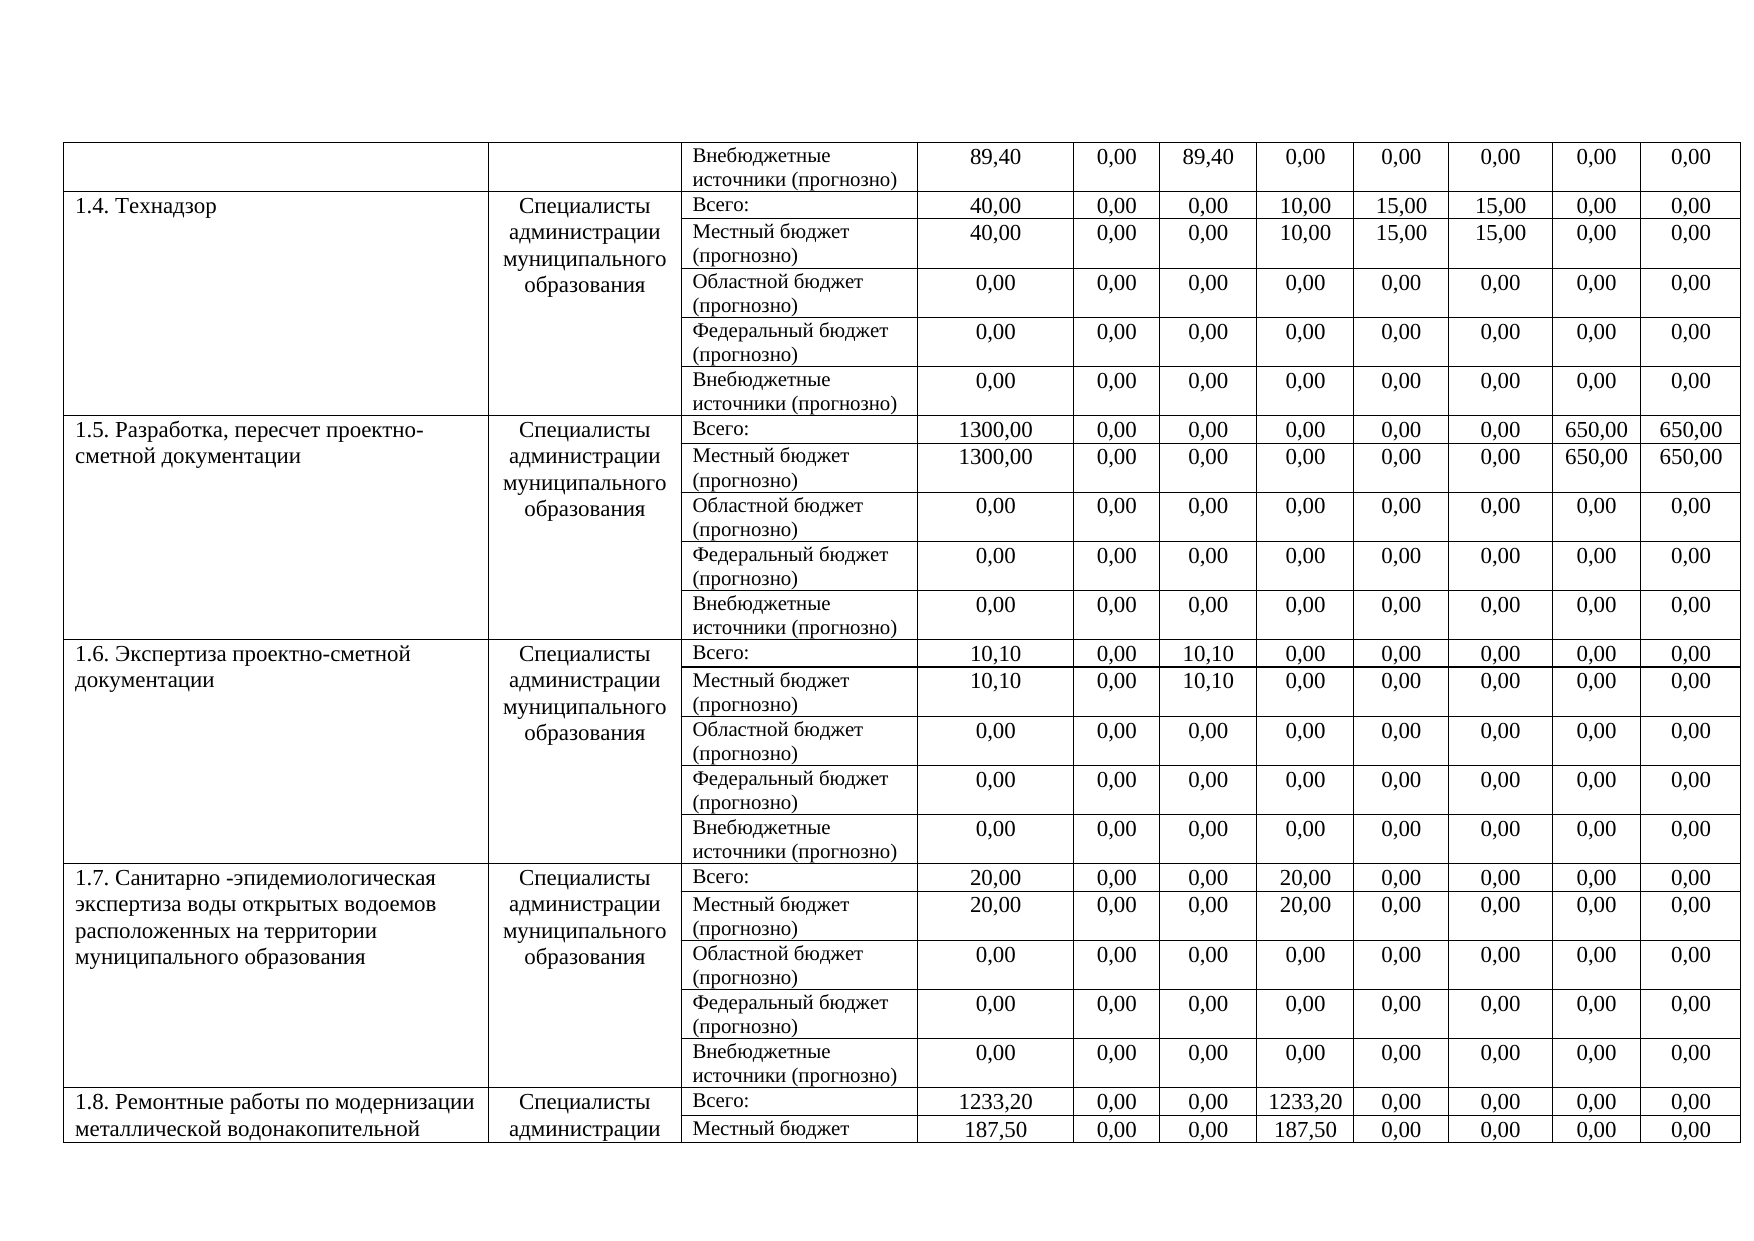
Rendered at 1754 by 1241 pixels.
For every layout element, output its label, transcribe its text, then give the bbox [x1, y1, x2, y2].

table_cell 0,00 [1449, 864, 1552, 891]
table_cell 0,00 [1160, 269, 1256, 317]
table_cell 187,50 [918, 1116, 1073, 1142]
table_cell 0,00 [1449, 444, 1552, 492]
table_cell 0,00 [1354, 269, 1448, 317]
table_cell 0,00 [1354, 892, 1448, 940]
table_cell 0,00 [1449, 143, 1552, 191]
table_cell 0,00 [1449, 1088, 1552, 1114]
table_cell 0,00 [1553, 1116, 1640, 1142]
table_cell 0,00 [1449, 892, 1552, 940]
table_cell 0,00 [1257, 444, 1353, 492]
table_cell 0,00 [1553, 892, 1640, 940]
table_cell 15,00 [1354, 219, 1448, 267]
table_cell 15,00 [1449, 192, 1552, 218]
table_cell 0,00 [1449, 493, 1552, 541]
table_cell 0,00 [1074, 990, 1159, 1038]
table_cell 0,00 [1257, 493, 1353, 541]
table_cell 0,00 [918, 269, 1073, 317]
table_cell 0,00 [1641, 766, 1740, 814]
table_cell 0,00 [1074, 542, 1159, 590]
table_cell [682, 1116, 917, 1142]
table_cell 0,00 [1354, 766, 1448, 814]
table_cell 0,00 [1641, 219, 1740, 267]
table_cell 0,00 [1160, 1088, 1256, 1114]
table_cell 0,00 [1641, 143, 1740, 191]
table_cell 0,00 [1354, 416, 1448, 442]
table_cell 0,00 [1074, 717, 1159, 765]
table_cell 1300,00 [918, 416, 1073, 442]
table_cell 0,00 [1160, 416, 1256, 442]
table_cell Специалисты администрации муниципального образования [489, 1088, 681, 1142]
table_cell 0,00 [1641, 1116, 1740, 1142]
table_cell 0,00 [1074, 941, 1159, 989]
table_cell 0,00 [1641, 717, 1740, 765]
table_cell 0,00 [1160, 318, 1256, 366]
table_cell 89,40 [1160, 143, 1256, 191]
table_cell 0,00 [1354, 318, 1448, 366]
table_cell 0,00 [1449, 269, 1552, 317]
table_cell 0,00 [1449, 367, 1552, 415]
table_cell 0,00 [1553, 815, 1640, 863]
table_cell 0,00 [1354, 1039, 1448, 1087]
table_cell 0,00 [1449, 640, 1552, 666]
table_cell 0,00 [1257, 269, 1353, 317]
table_cell 0,00 [1354, 493, 1448, 541]
table_cell 0,00 [1257, 640, 1353, 666]
table_cell 0,00 [1553, 1088, 1640, 1114]
table_cell 0,00 [1354, 444, 1448, 492]
table_cell 0,00 [1641, 591, 1740, 639]
table_cell 0,00 [1641, 990, 1740, 1038]
table_cell Специалисты администрации муниципального образования [489, 640, 681, 863]
table_cell 0,00 [1641, 542, 1740, 590]
table_cell 0,00 [1074, 269, 1159, 317]
table_cell 20,00 [1257, 864, 1353, 891]
table_cell 1.4. Технадзор [64, 192, 488, 415]
table_cell 0,00 [1257, 766, 1353, 814]
table_cell 0,00 [1074, 493, 1159, 541]
table_cell 187,50 [1257, 1116, 1353, 1142]
table_cell 1.5. Разработка, пересчет проектно-сметной документации [64, 416, 488, 639]
table_cell 0,00 [1553, 941, 1640, 989]
table_cell 0,00 [1641, 1039, 1740, 1087]
table_cell 0,00 [1160, 591, 1256, 639]
table_cell 1233,20 [918, 1088, 1073, 1114]
table_cell 0,00 [1160, 192, 1256, 218]
table_cell 0,00 [1160, 542, 1256, 590]
table_cell 15,00 [1354, 192, 1448, 218]
table_cell 0,00 [1354, 1088, 1448, 1114]
table_cell 0,00 [1553, 1039, 1640, 1087]
table_cell 0,00 [918, 493, 1073, 541]
table_cell 20,00 [918, 864, 1073, 891]
table_cell 0,00 [1641, 493, 1740, 541]
table_cell Федеральный бюджет (прогнозно) [682, 990, 917, 1038]
table_cell 0,00 [1354, 815, 1448, 863]
table_cell 0,00 [1449, 1039, 1552, 1087]
table_cell 0,00 [1257, 717, 1353, 765]
table_cell 0,00 [1354, 143, 1448, 191]
table_cell 0,00 [1553, 640, 1640, 666]
table_cell 0,00 [1160, 892, 1256, 940]
table_cell 1.7. Санитарно -эпидемиологическая экспертиза воды открытых водоемов расположенных на территории муниципального образования [64, 864, 488, 1087]
table_cell 89,40 [918, 143, 1073, 191]
table_cell 0,00 [1553, 668, 1640, 716]
table_cell Всего: [682, 864, 917, 891]
table_cell 0,00 [1553, 766, 1640, 814]
table_cell Областной бюджет (прогнозно) [682, 941, 917, 989]
table_cell Местный бюджет (прогнозно) [682, 219, 917, 267]
table_cell Областной бюджет (прогнозно) [682, 717, 917, 765]
table_cell 0,00 [1354, 367, 1448, 415]
table_cell 1233,20 [1257, 1088, 1353, 1114]
table_cell 0,00 [1354, 990, 1448, 1038]
table_cell 0,00 [1641, 367, 1740, 415]
table_cell 0,00 [1449, 815, 1552, 863]
table_cell 0,00 [1354, 717, 1448, 765]
table_cell 1.8. Ремонтные работы по модернизации металлической водонакопительной конструкции для создания запаса регулирования напора и расхода воды в водонапорной системе в с. Пионерское Пушкинского муниципального образования Советского муниципального района [64, 1088, 488, 1142]
table_cell Внебюджетные источники (прогнозно) [682, 815, 917, 863]
table_cell 0,00 [1074, 367, 1159, 415]
table_cell 0,00 [1257, 1039, 1353, 1087]
table_cell Специалисты администрации муниципального образования [489, 864, 681, 1087]
table_cell 0,00 [1354, 864, 1448, 891]
table_cell 0,00 [918, 591, 1073, 639]
table_cell 0,00 [1449, 766, 1552, 814]
table_cell 0,00 [1160, 990, 1256, 1038]
table_cell 10,10 [918, 640, 1073, 666]
table_cell 0,00 [918, 815, 1073, 863]
table_cell 0,00 [1074, 815, 1159, 863]
table_cell Областной бюджет (прогнозно) [682, 269, 917, 317]
table_cell 0,00 [1449, 591, 1552, 639]
table_cell 0,00 [1257, 591, 1353, 639]
table_cell Всего: [682, 640, 917, 666]
table_cell 0,00 [1074, 892, 1159, 940]
table_cell 650,00 [1553, 416, 1640, 442]
table_cell 0,00 [918, 318, 1073, 366]
table_cell 10,10 [1160, 640, 1256, 666]
table_cell 650,00 [1641, 416, 1740, 442]
table_cell 0,00 [1354, 542, 1448, 590]
table_cell 0,00 [918, 941, 1073, 989]
table_cell 0,00 [1074, 591, 1159, 639]
table_cell 0,00 [918, 717, 1073, 765]
table_cell 0,00 [1641, 1088, 1740, 1114]
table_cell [489, 192, 681, 415]
table_cell 0,00 [1257, 990, 1353, 1038]
table_cell 0,00 [1074, 668, 1159, 716]
table_cell Специалисты администрации муниципального образования [489, 416, 681, 639]
table_cell Областной бюджет (прогнозно) [682, 493, 917, 541]
table_cell 0,00 [1160, 864, 1256, 891]
table_cell 0,00 [1074, 640, 1159, 666]
table_cell 0,00 [1160, 219, 1256, 267]
table_cell 0,00 [918, 367, 1073, 415]
table_cell Всего: [682, 416, 917, 442]
table_cell Федеральный бюджет (прогнозно) [682, 542, 917, 590]
table_cell 0,00 [1449, 416, 1552, 442]
table_cell 0,00 [1553, 143, 1640, 191]
table_cell Внебюджетные источники (прогнозно) [682, 143, 917, 191]
table_cell 650,00 [1553, 444, 1640, 492]
table_cell 20,00 [1257, 892, 1353, 940]
table_cell 0,00 [1449, 542, 1552, 590]
table_cell 0,00 [1553, 269, 1640, 317]
table_cell 15,00 [1449, 219, 1552, 267]
table_cell 0,00 [1449, 668, 1552, 716]
table_cell 1.6. Экспертиза проектно-сметной документации [64, 640, 488, 863]
table_cell 0,00 [1641, 864, 1740, 891]
table_cell Федеральный бюджет (прогнозно) [682, 318, 917, 366]
table_cell 0,00 [1257, 318, 1353, 366]
table_cell 0,00 [1553, 591, 1640, 639]
table_cell 0,00 [918, 990, 1073, 1038]
table_cell Местный бюджет (прогнозно) [682, 668, 917, 716]
table_cell 0,00 [1641, 668, 1740, 716]
table_cell 0,00 [1257, 815, 1353, 863]
table_cell 0,00 [1257, 941, 1353, 989]
table_cell 10,10 [918, 668, 1073, 716]
table_cell Местный бюджет (прогнозно) [682, 892, 917, 940]
table_cell 0,00 [1641, 815, 1740, 863]
table_cell 10,00 [1257, 219, 1353, 267]
table_cell 0,00 [1553, 990, 1640, 1038]
table_cell 0,00 [1257, 367, 1353, 415]
table_cell Внебюджетные источники (прогнозно) [682, 1039, 917, 1087]
table_cell 0,00 [1160, 717, 1256, 765]
table_cell 0,00 [918, 766, 1073, 814]
table_cell 0,00 [1553, 717, 1640, 765]
table_cell 0,00 [1074, 192, 1159, 218]
table_cell Внебюджетные источники (прогнозно) [682, 367, 917, 415]
table_cell 0,00 [1160, 493, 1256, 541]
table_cell 0,00 [1160, 766, 1256, 814]
table_cell Местный бюджет (прогнозно) [682, 444, 917, 492]
table_cell 0,00 [1354, 591, 1448, 639]
table_cell 40,00 [918, 192, 1073, 218]
table_cell 0,00 [1354, 668, 1448, 716]
table_cell 0,00 [1449, 990, 1552, 1038]
table_cell 0,00 [1257, 542, 1353, 590]
table_cell 0,00 [1449, 941, 1552, 989]
table_cell 0,00 [1160, 444, 1256, 492]
table_cell 0,00 [1553, 864, 1640, 891]
table_cell 0,00 [1074, 864, 1159, 891]
table_cell 1300,00 [918, 444, 1073, 492]
table_cell 0,00 [1553, 367, 1640, 415]
table_cell 650,00 [1641, 444, 1740, 492]
table_cell 20,00 [918, 892, 1073, 940]
table_cell 0,00 [1074, 1039, 1159, 1087]
table_cell 0,00 [1074, 318, 1159, 366]
table_cell 0,00 [1553, 318, 1640, 366]
table_cell 0,00 [1641, 640, 1740, 666]
table_cell Внебюджетные источники (прогнозно) [682, 591, 917, 639]
table_cell 0,00 [1641, 941, 1740, 989]
table_cell 0,00 [1074, 1116, 1159, 1142]
table_cell 0,00 [1354, 640, 1448, 666]
table_cell 0,00 [1160, 941, 1256, 989]
table_cell 0,00 [1257, 416, 1353, 442]
table_cell 10,00 [1257, 192, 1353, 218]
table_cell 0,00 [1553, 493, 1640, 541]
table_cell 0,00 [918, 542, 1073, 590]
table_cell 0,00 [918, 1039, 1073, 1087]
table_cell 0,00 [1074, 444, 1159, 492]
table_cell 10,10 [1160, 668, 1256, 716]
table_cell 0,00 [1449, 1116, 1552, 1142]
table_cell 0,00 [1074, 219, 1159, 267]
table_cell 0,00 [1553, 542, 1640, 590]
table_cell 0,00 [1449, 318, 1552, 366]
table_cell 0,00 [1074, 1088, 1159, 1114]
table_cell 0,00 [1553, 192, 1640, 218]
table_cell 0,00 [1354, 1116, 1448, 1142]
table_cell 0,00 [1257, 143, 1353, 191]
table_cell 0,00 [1160, 367, 1256, 415]
table_cell 0,00 [1160, 1116, 1256, 1142]
table_cell 0,00 [1354, 941, 1448, 989]
table_cell 0,00 [1449, 717, 1552, 765]
table_cell 0,00 [1641, 892, 1740, 940]
table_cell 0,00 [1160, 815, 1256, 863]
table_cell 0,00 [1074, 766, 1159, 814]
table_cell Всего: [682, 1088, 917, 1114]
table_cell Всего: [682, 192, 917, 218]
table_cell 0,00 [1074, 143, 1159, 191]
table_cell 0,00 [1641, 318, 1740, 366]
table_cell 40,00 [918, 219, 1073, 267]
table_cell 0,00 [1257, 668, 1353, 716]
table_cell 0,00 [1641, 192, 1740, 218]
table_cell 0,00 [1553, 219, 1640, 267]
table_cell 0,00 [1160, 1039, 1256, 1087]
table_cell 0,00 [1641, 269, 1740, 317]
table_cell 0,00 [1074, 416, 1159, 442]
table_cell Федеральный бюджет (прогнозно) [682, 766, 917, 814]
